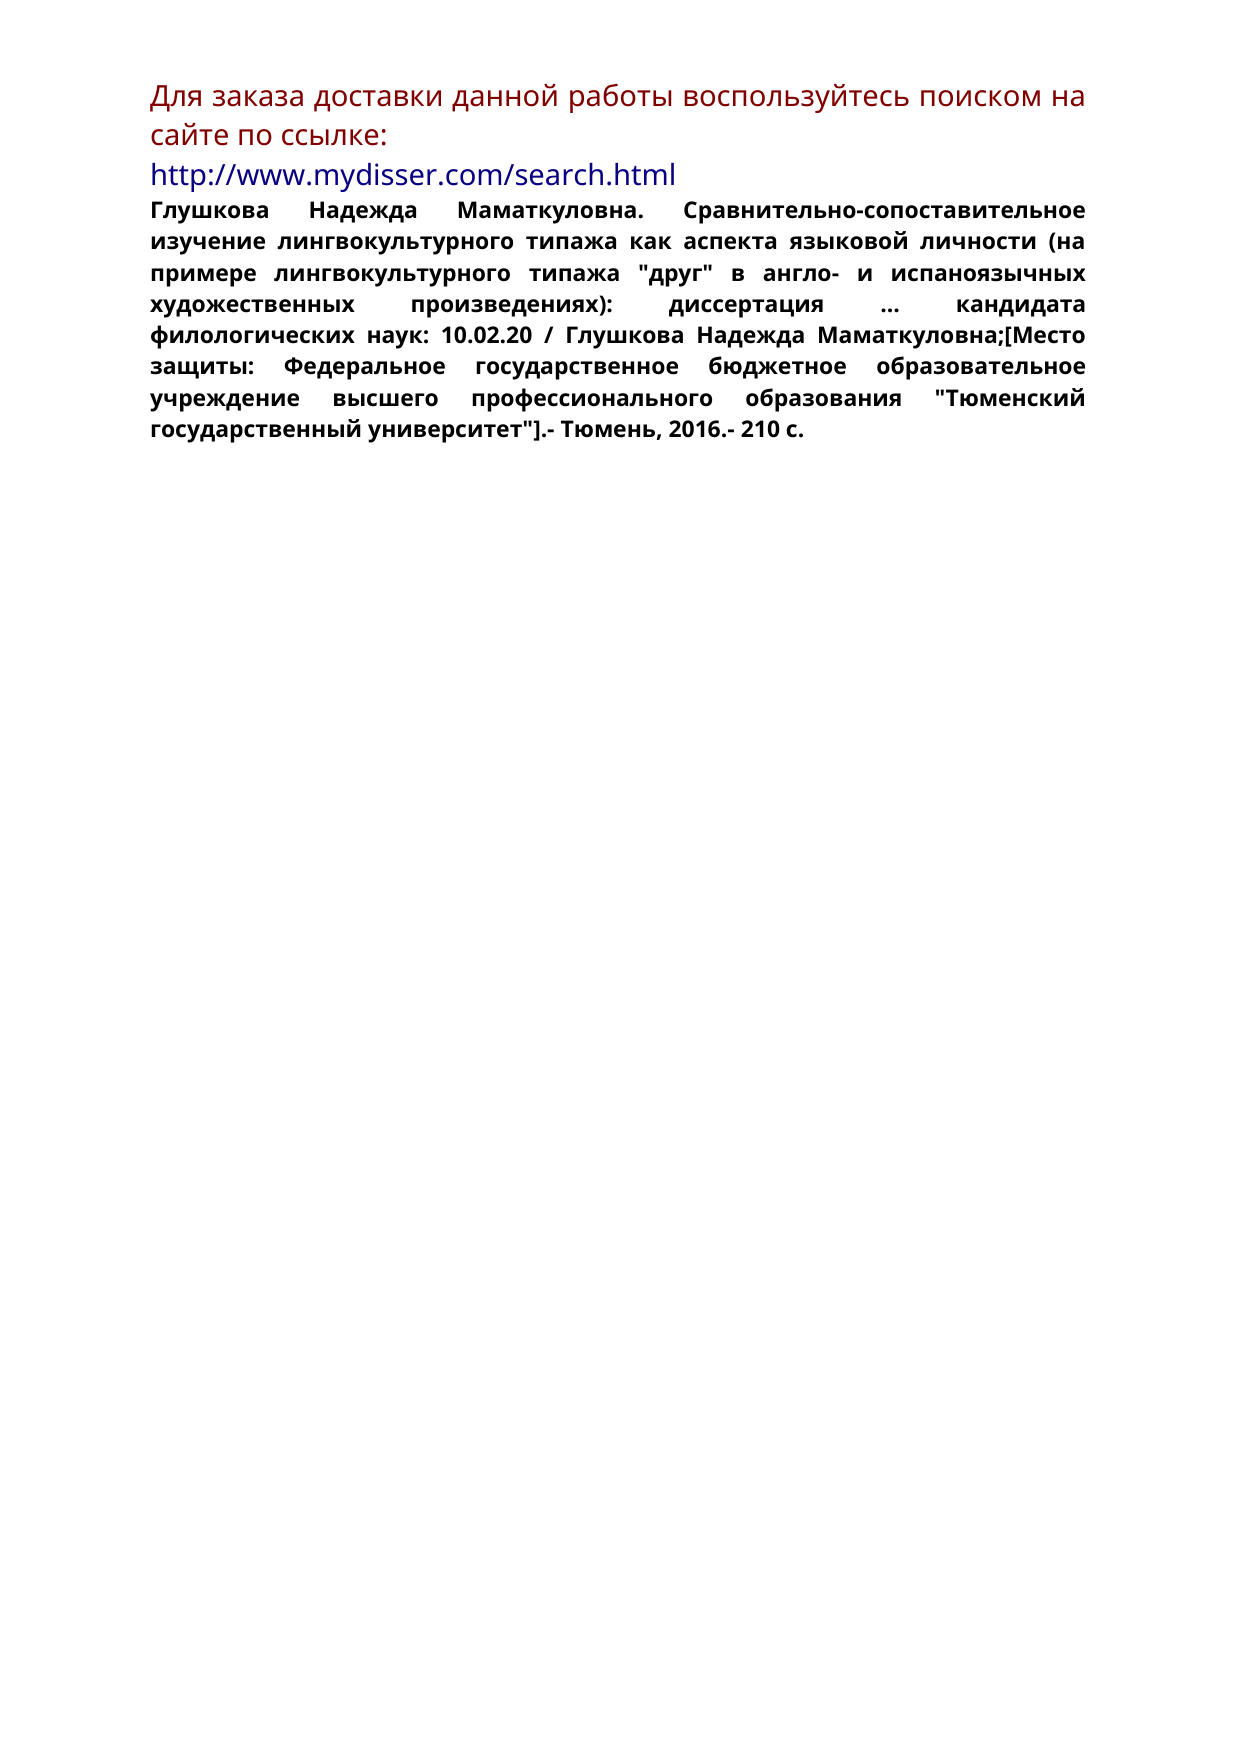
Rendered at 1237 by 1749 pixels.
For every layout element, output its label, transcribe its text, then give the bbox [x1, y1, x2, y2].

text Глушкова Надежда Маматкуловна. Сравнительно-сопоставительное изучение лингвокультурного типажа как аспекта языковой личности (на примере лингвокультурного типажа "друг" в англо- и испаноязычных художественных произведениях): диссертация ... кандидата филологических наук: 10.02.20 / Глушкова Надежда Маматкуловна;[Место защиты: Федеральное государственное бюджетное образовательное учреждение высшего профессионального образования "Тюменский государственный университет"].- Тюмень, 2016.- 210 с. [150, 194, 1086, 444]
